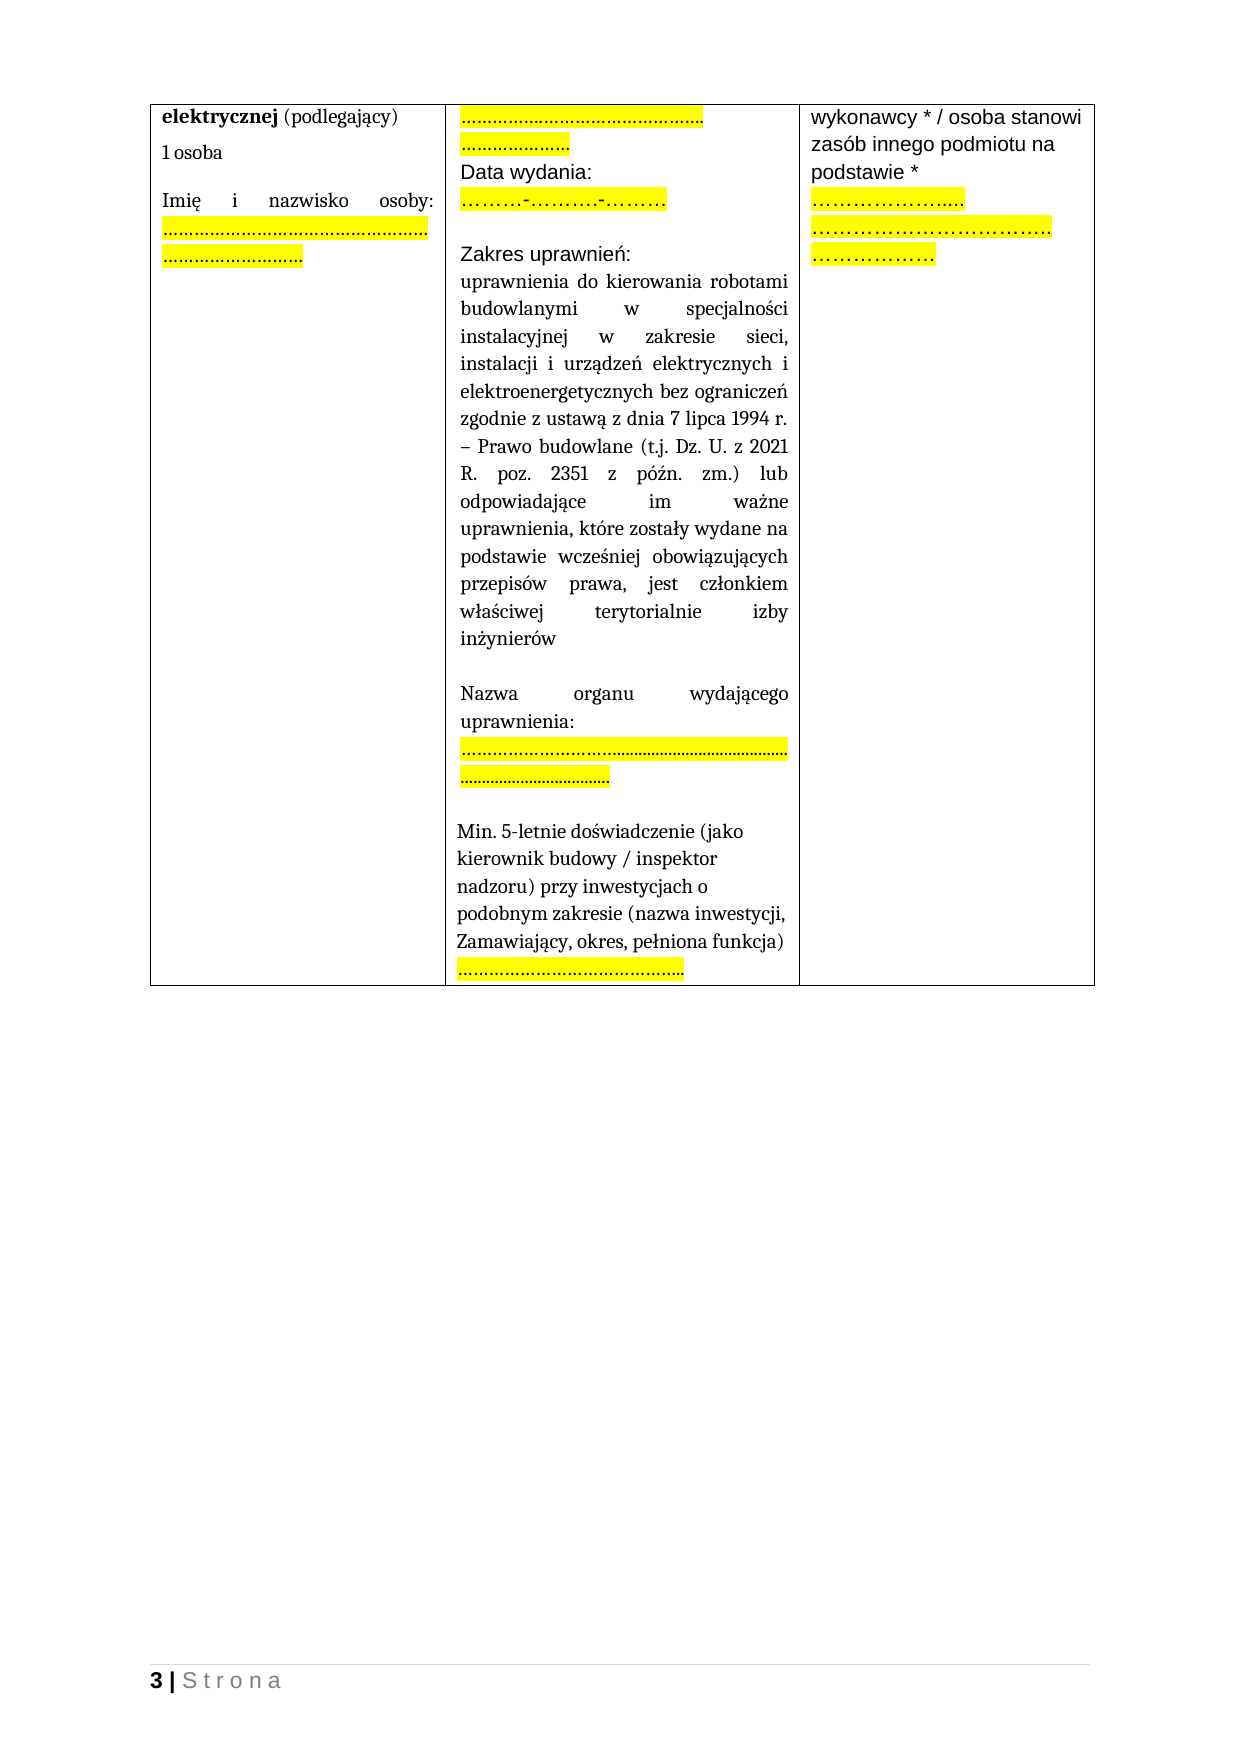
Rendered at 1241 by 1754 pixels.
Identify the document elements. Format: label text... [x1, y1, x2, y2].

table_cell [800, 105, 1094, 985]
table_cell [151, 105, 445, 985]
